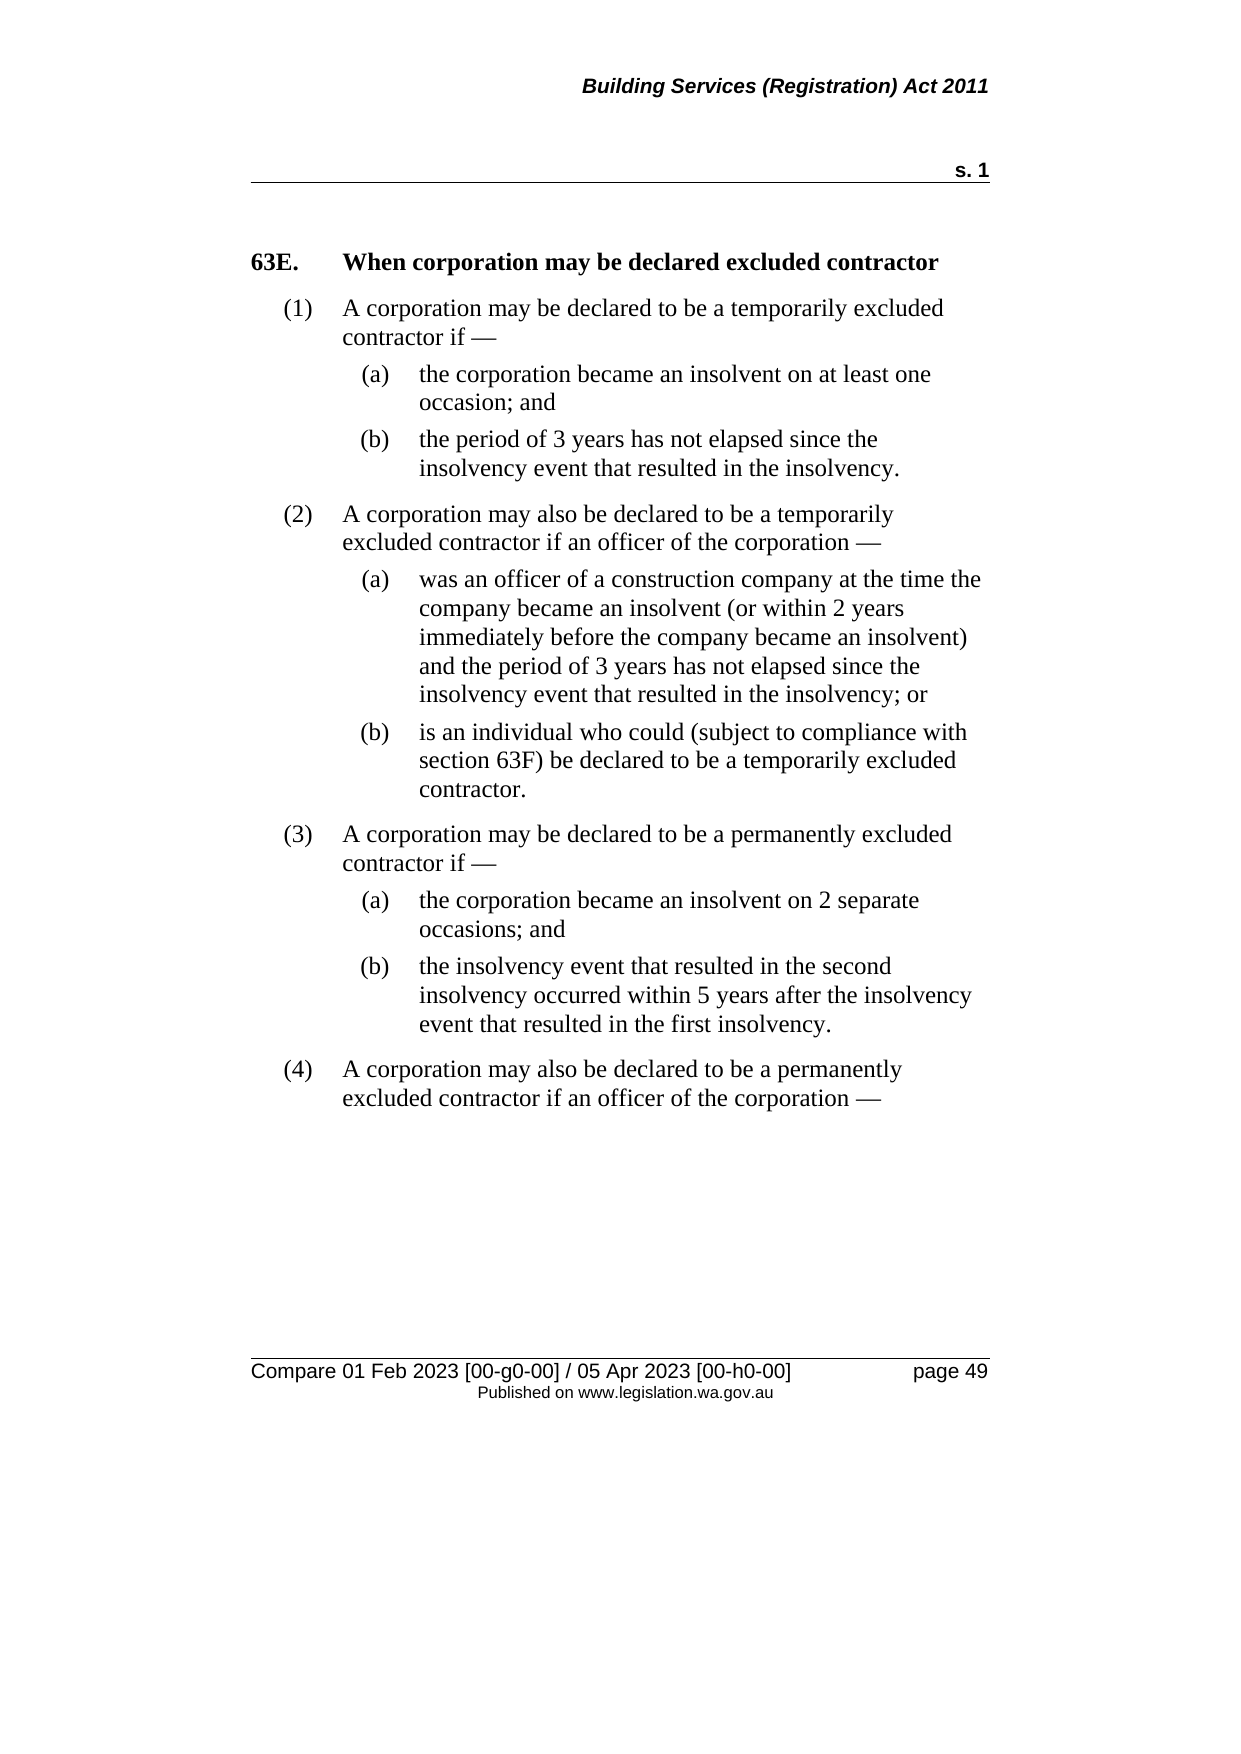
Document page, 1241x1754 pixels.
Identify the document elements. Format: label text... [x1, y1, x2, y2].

text (2) A corporation may also be declared to be a temporarily excluded contractor if an officer of the corporation — [251, 499, 990, 556]
text (a) the corporation became an insolvent on at least one occasion; and [251, 359, 990, 416]
text (b) is an individual who could (subject to compliance with section 63F) be declared to be a temporarily excluded contractor. [251, 717, 990, 803]
text (a) the corporation became an insolvent on 2 separate occasions; and [251, 885, 990, 943]
text (b) the insolvency event that resulted in the second insolvency occurred within 5 years after the insolvency event that resulted in the first insolvency. [251, 951, 990, 1037]
text (a) was an officer of a construction company at the time the company became an insolvent (or within 2 years immediately before the company became an insolvent) and the period of 3 years has not elapsed since the insolvency event that resulted in the insolvency; or [251, 564, 990, 708]
subtitle 63E. When corporation may be declared excluded contractor [251, 247, 990, 276]
text (b) the period of 3 years has not elapsed since the insolvency event that resulted in the insolvency. [251, 424, 990, 482]
text (3) A corporation may be declared to be a permanently excluded contractor if — [251, 819, 990, 877]
text (1) A corporation may be declared to be a temporarily excluded contractor if — [251, 293, 990, 350]
text (4) A corporation may also be declared to be a permanently excluded contractor if an officer of the corporation — [251, 1054, 990, 1112]
